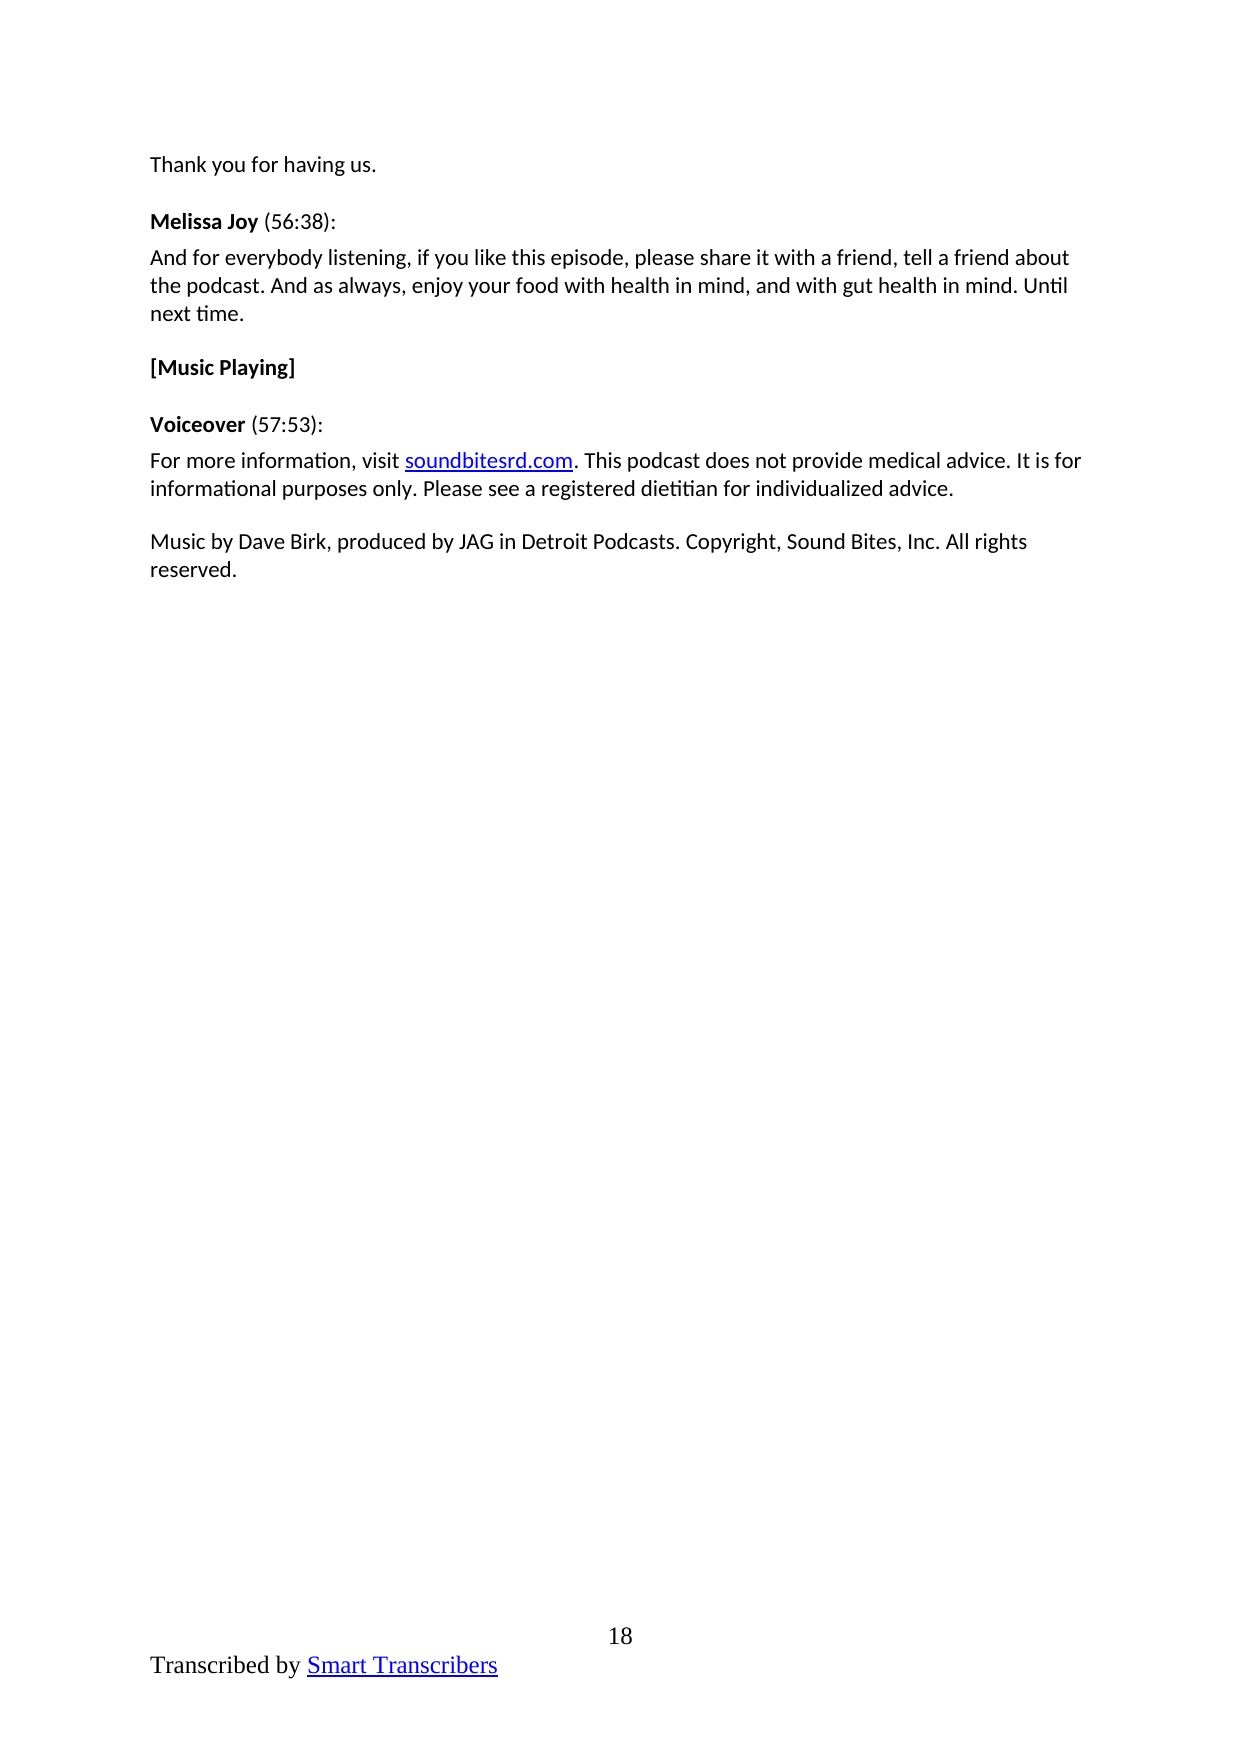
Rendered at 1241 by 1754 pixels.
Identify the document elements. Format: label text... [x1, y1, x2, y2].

text Melissa Joy (56:38): [150, 207, 1090, 235]
text Voiceover (57:53): [150, 410, 1090, 438]
text Music by Dave Birk, produced by JAG in Detroit Podcasts. Copyright, Sound Bites, Inc. All rights reserved. [150, 527, 1090, 583]
text Thank you for having us. [150, 150, 1090, 178]
text [Music Playing] [150, 353, 1090, 381]
text For more information, visit soundbitesrd.com. This podcast does not provide medical advice. It is for informational purposes only. Please see a registered dietitian for individualized advice. [150, 446, 1090, 502]
text And for everybody listening, if you like this episode, please share it with a friend, tell a friend about the podcast. And as always, enjoy your food with health in mind, and with gut health in mind. Until next time. [150, 243, 1090, 328]
